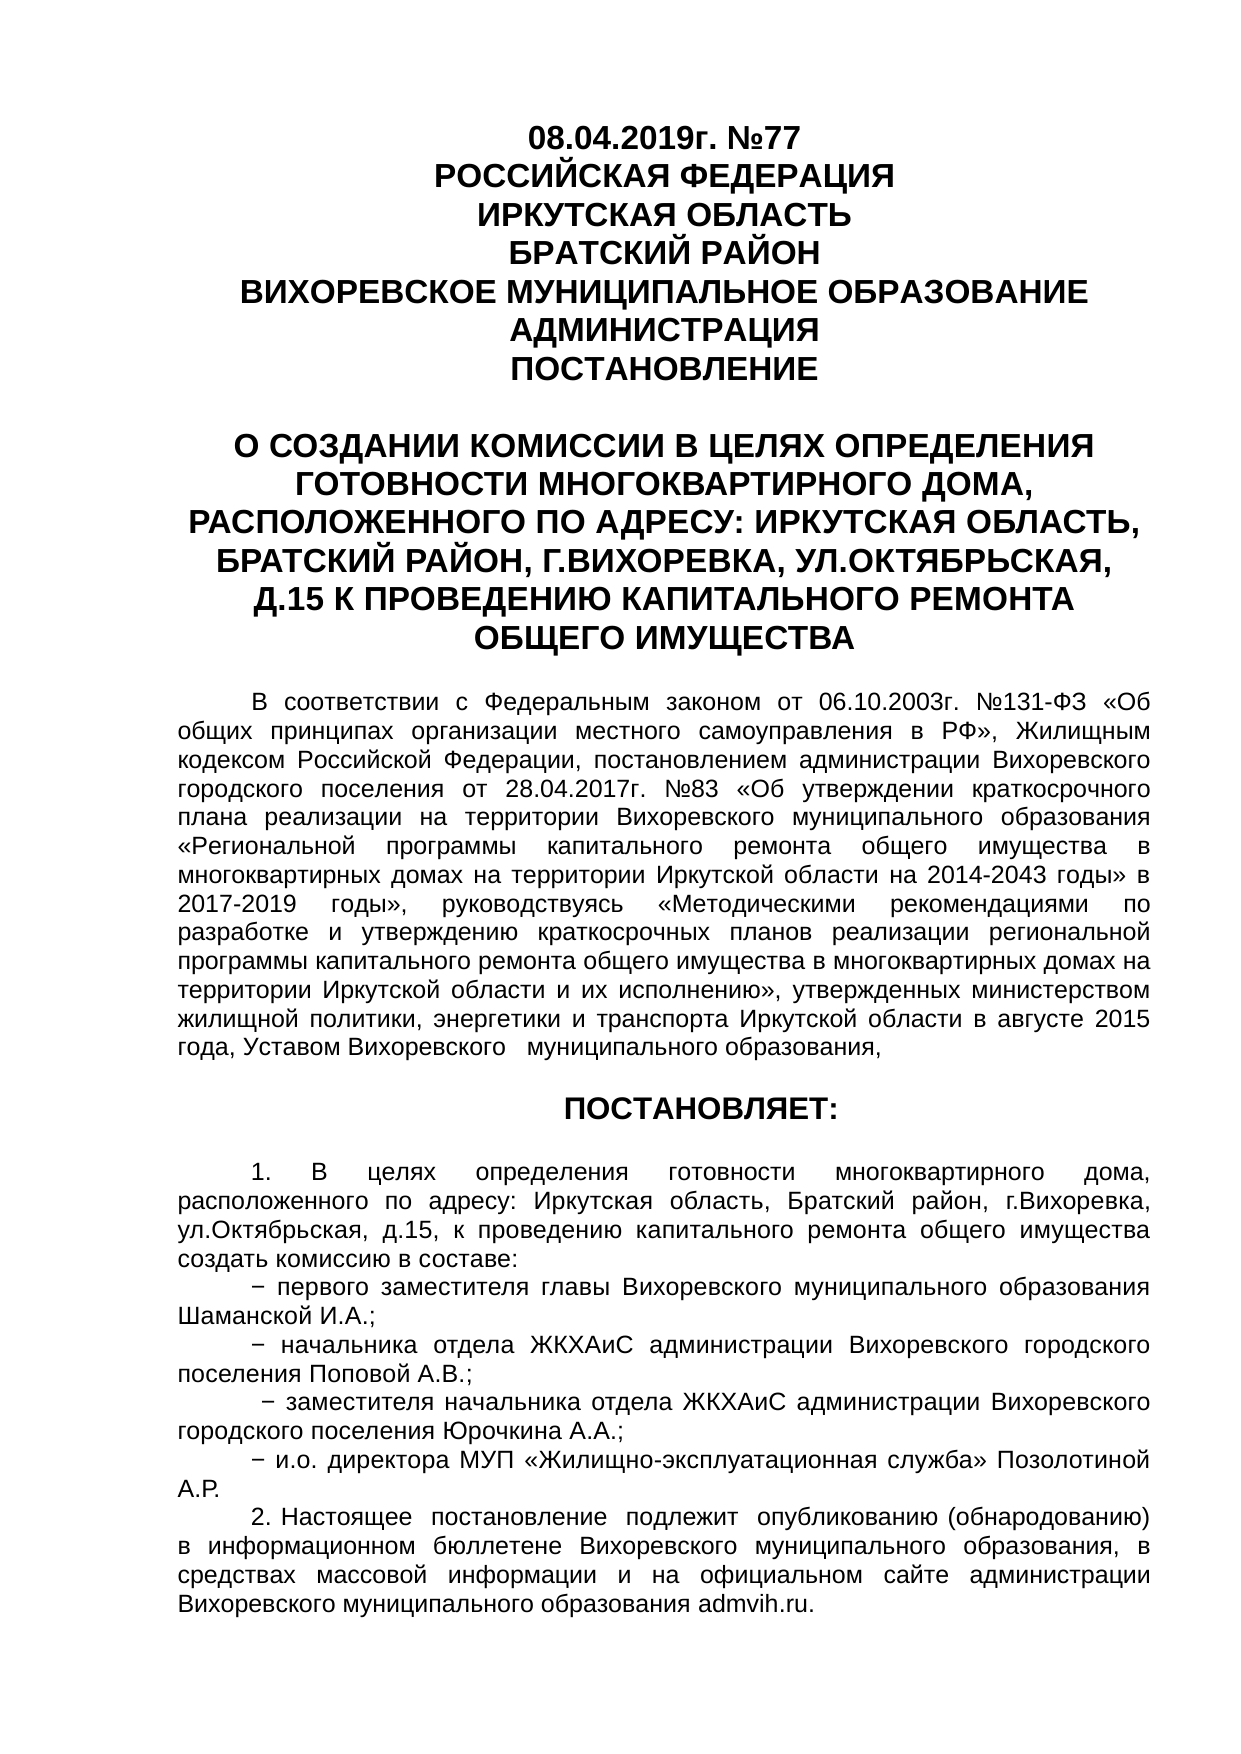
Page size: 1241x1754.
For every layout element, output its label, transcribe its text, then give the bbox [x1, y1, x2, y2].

text ОБЩЕГО ИМУЩЕСТВА [177, 618, 1152, 656]
text РОССИЙСКАЯ ФЕДЕРАЦИЯ [177, 157, 1152, 195]
text − первого заместителя главы Вихоревского муниципального образования Шаманской И.А.; [177, 1272, 1152, 1330]
text 2. Настоящее постановление подлежит опубликованию (обнародованию) в информационном бюллетене Вихоревского муниципального образования, в средствах массовой информации и на официальном сайте администрации Вихоревского муниципального образования admvih.ru. [177, 1502, 1152, 1617]
text − начальника отдела ЖКХАиС администрации Вихоревского городского поселения Поповой А.В.; [177, 1330, 1152, 1387]
text ПОСТАНОВЛЯЕТ: [177, 1090, 1152, 1126]
text ВИХОРЕВСКОЕ МУНИЦИПАЛЬНОЕ ОБРАЗОВАНИЕ [177, 272, 1152, 310]
text 1. В целях определения готовности многоквартирного дома, расположенного по адресу: Иркутская область, Братский район, г.Вихоревка, ул.Октябрьская, д.15, к проведению капитального ремонта общего имущества создать комиссию в составе: [177, 1157, 1152, 1272]
text О СОЗДАНИИ КОМИССИИ В ЦЕЛЯХ ОПРЕДЕЛЕНИЯ ГОТОВНОСТИ МНОГОКВАРТИРНОГО ДОМА, РАСПОЛОЖЕННОГО ПО АДРЕСУ: ИРКУТСКАЯ ОБЛАСТЬ, БРАТСКИЙ РАЙОН, Г.ВИХОРЕВКА, УЛ.ОКТЯБРЬСКАЯ, Д.15 К ПРОВЕДЕНИЮ КАПИТАЛЬНОГО РЕМОНТА [177, 426, 1152, 618]
text 08.04.2019г. №77 [177, 118, 1152, 157]
text ИРКУТСКАЯ ОБЛАСТЬ [177, 195, 1152, 233]
text ПОСТАНОВЛЕНИЕ [177, 349, 1152, 387]
text АДМИНИСТРАЦИЯ [177, 310, 1152, 349]
text БРАТСКИЙ РАЙОН [177, 233, 1152, 272]
text − заместителя начальника отдела ЖКХАиС администрации Вихоревского городского поселения Юрочкина А.А.; [177, 1387, 1152, 1445]
text В соответствии с Федеральным законом от 06.10.2003г. №131-ФЗ «Об общих принципах организации местного самоуправления в РФ», Жилищным кодексом Российской Федерации, постановлением администрации Вихоревского городского поселения от 28.04.2017г. №83 «Об утверждении краткосрочного плана реализации на территории Вихоревского муниципального образования «Региональной программы капитального ремонта общего имущества в многоквартирных домах на территории Иркутской области на 2014-2043 годы» в 2017-2019 годы», руководствуясь «Методическими рекомендациями по разработке и утверждению краткосрочных планов реализации региональной программы капитального ремонта общего имущества в многоквартирных домах на территории Иркутской области и их исполнению», утвержденных министерством жилищной политики, энергетики и транспорта Иркутской области в августе 2015 года, Уставом Вихоревского муниципального образования, [177, 687, 1152, 1061]
text − и.о. директора МУП «Жилищно-эксплуатационная служба» Позолотиной А.Р. [177, 1445, 1152, 1502]
